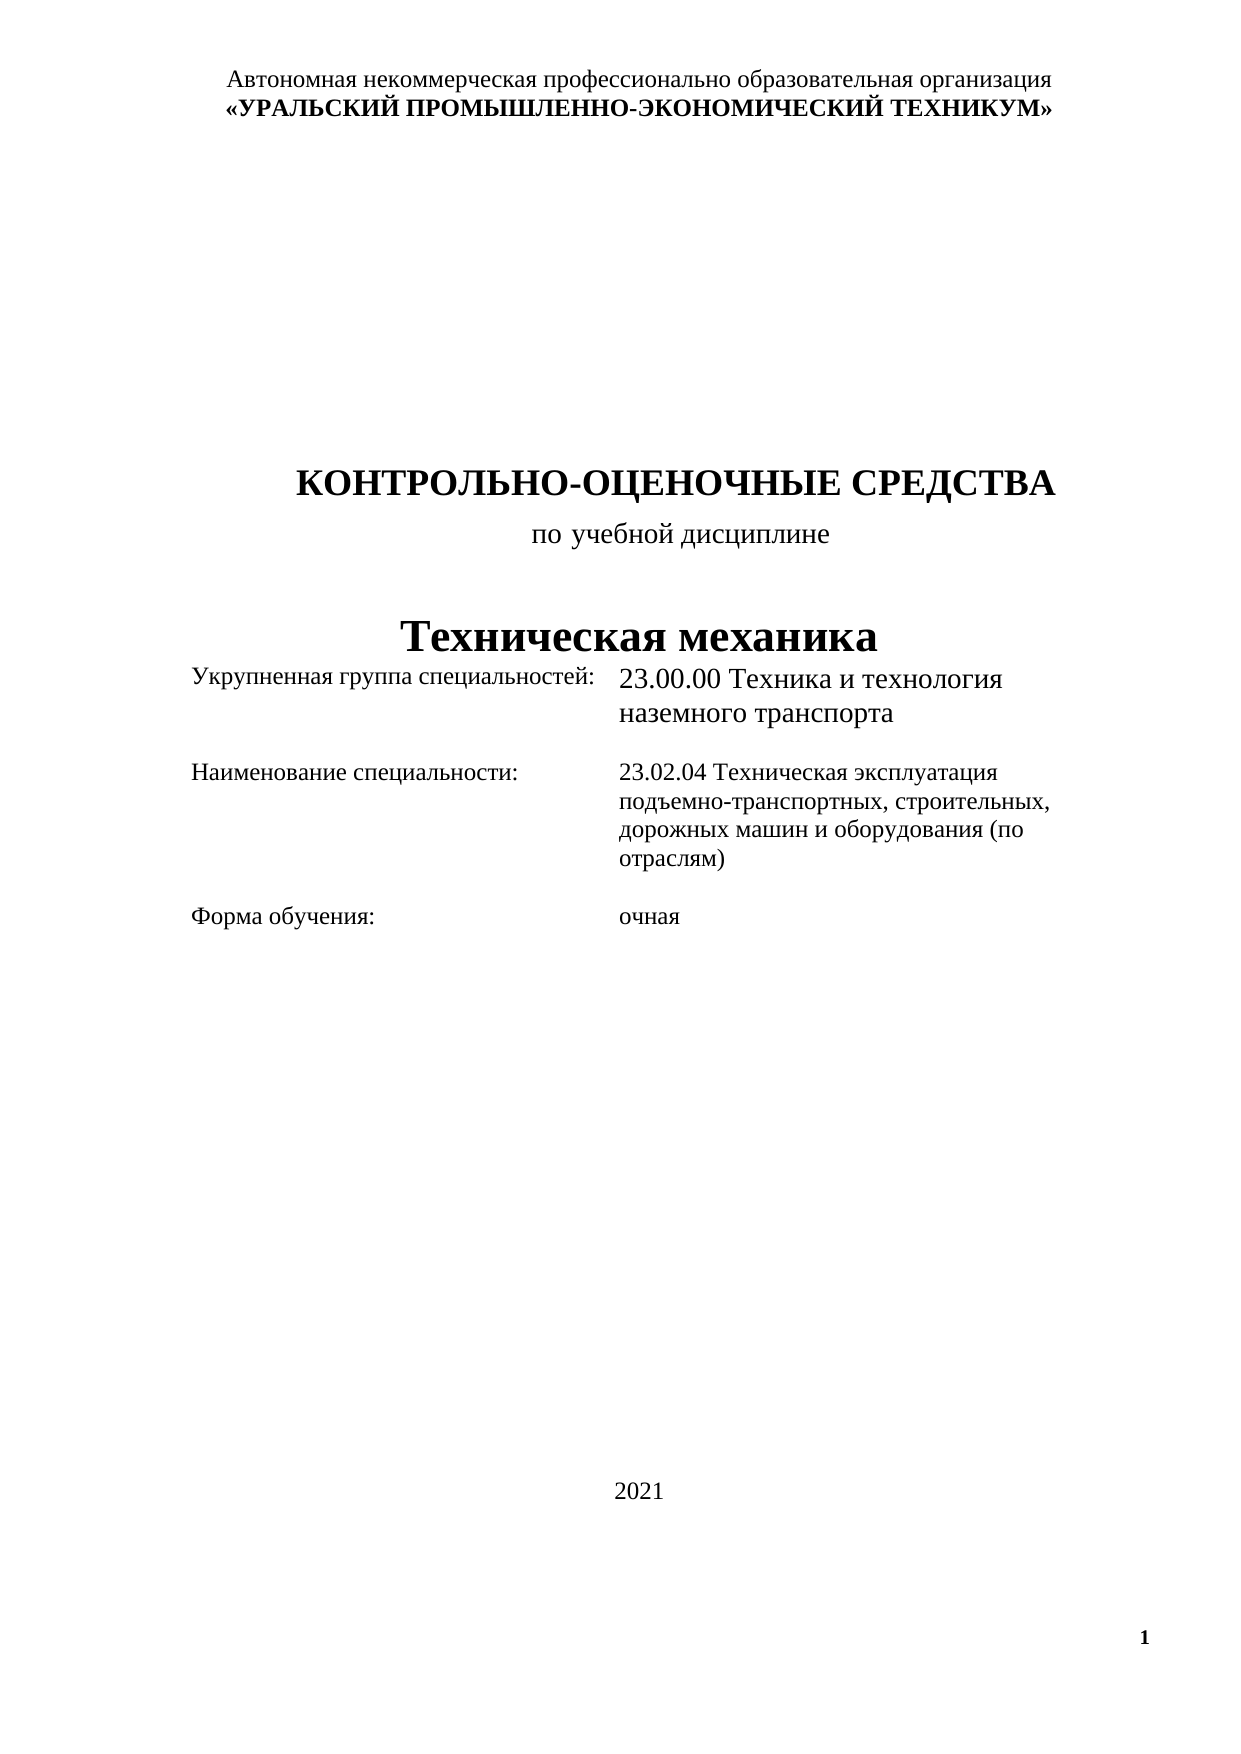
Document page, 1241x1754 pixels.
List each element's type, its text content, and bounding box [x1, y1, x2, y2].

table_cell Наименование специальности: [188, 757, 616, 901]
table_cell 23.02.04 Техническая эксплуатация подъемно-транспортных, строительных, дорожных машин и оборудования (по отраслям) [616, 757, 1092, 901]
table_header 23.00.00 Техника и технология наземного транспорта [616, 661, 1092, 757]
text Техническая механика [126, 608, 1152, 661]
text по учебной дисциплине [200, 516, 1152, 550]
table_cell очная [616, 901, 1092, 929]
text «УРАЛЬСКИЙ ПРОМЫШЛЕННО-ЭКОНОМИЧЕСКИЙ ТЕХНИКУМ» [126, 93, 1152, 121]
text 2021 [126, 1476, 1152, 1504]
text КОНТРОЛЬНО-ОЦЕНОЧНЫЕ СРЕДСТВА [200, 461, 1152, 504]
text Автономная некоммерческая профессионально образовательная организация [126, 64, 1152, 93]
table_header Укрупненная группа специальностей: [188, 661, 616, 757]
table_cell Форма обучения: [188, 901, 616, 929]
